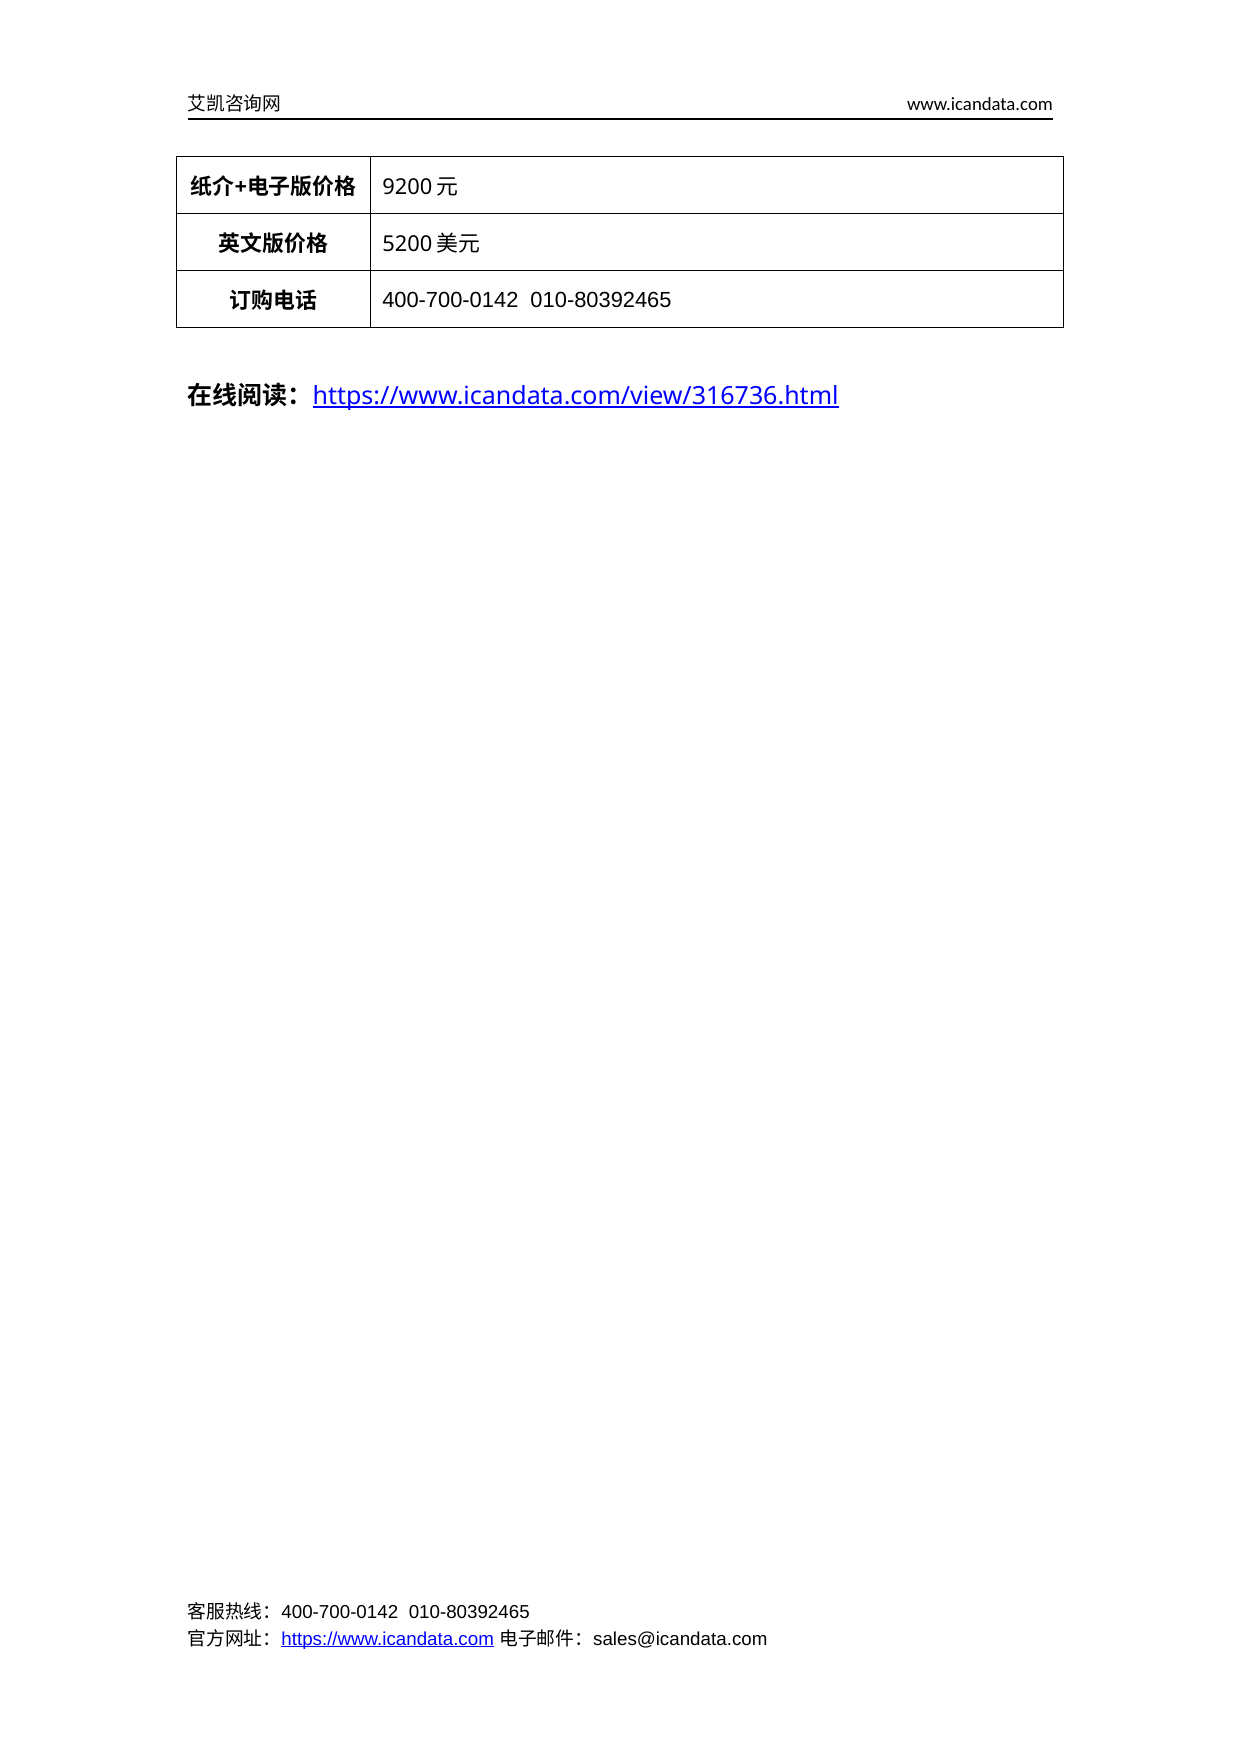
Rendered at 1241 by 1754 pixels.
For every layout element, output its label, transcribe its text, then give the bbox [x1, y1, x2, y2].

table_cell 纸介+电子版价格 [177, 157, 370, 213]
table_cell 9200元 [371, 157, 1063, 213]
table_cell 订购电话 [177, 271, 370, 327]
text 在线阅读：https://www.icandata.com/view/316736.html [187, 361, 1053, 426]
table_cell 5200美元 [371, 214, 1063, 270]
table_cell 英文版价格 [177, 214, 370, 270]
table_cell 400-700-0142 010-80392465 [371, 271, 1063, 327]
